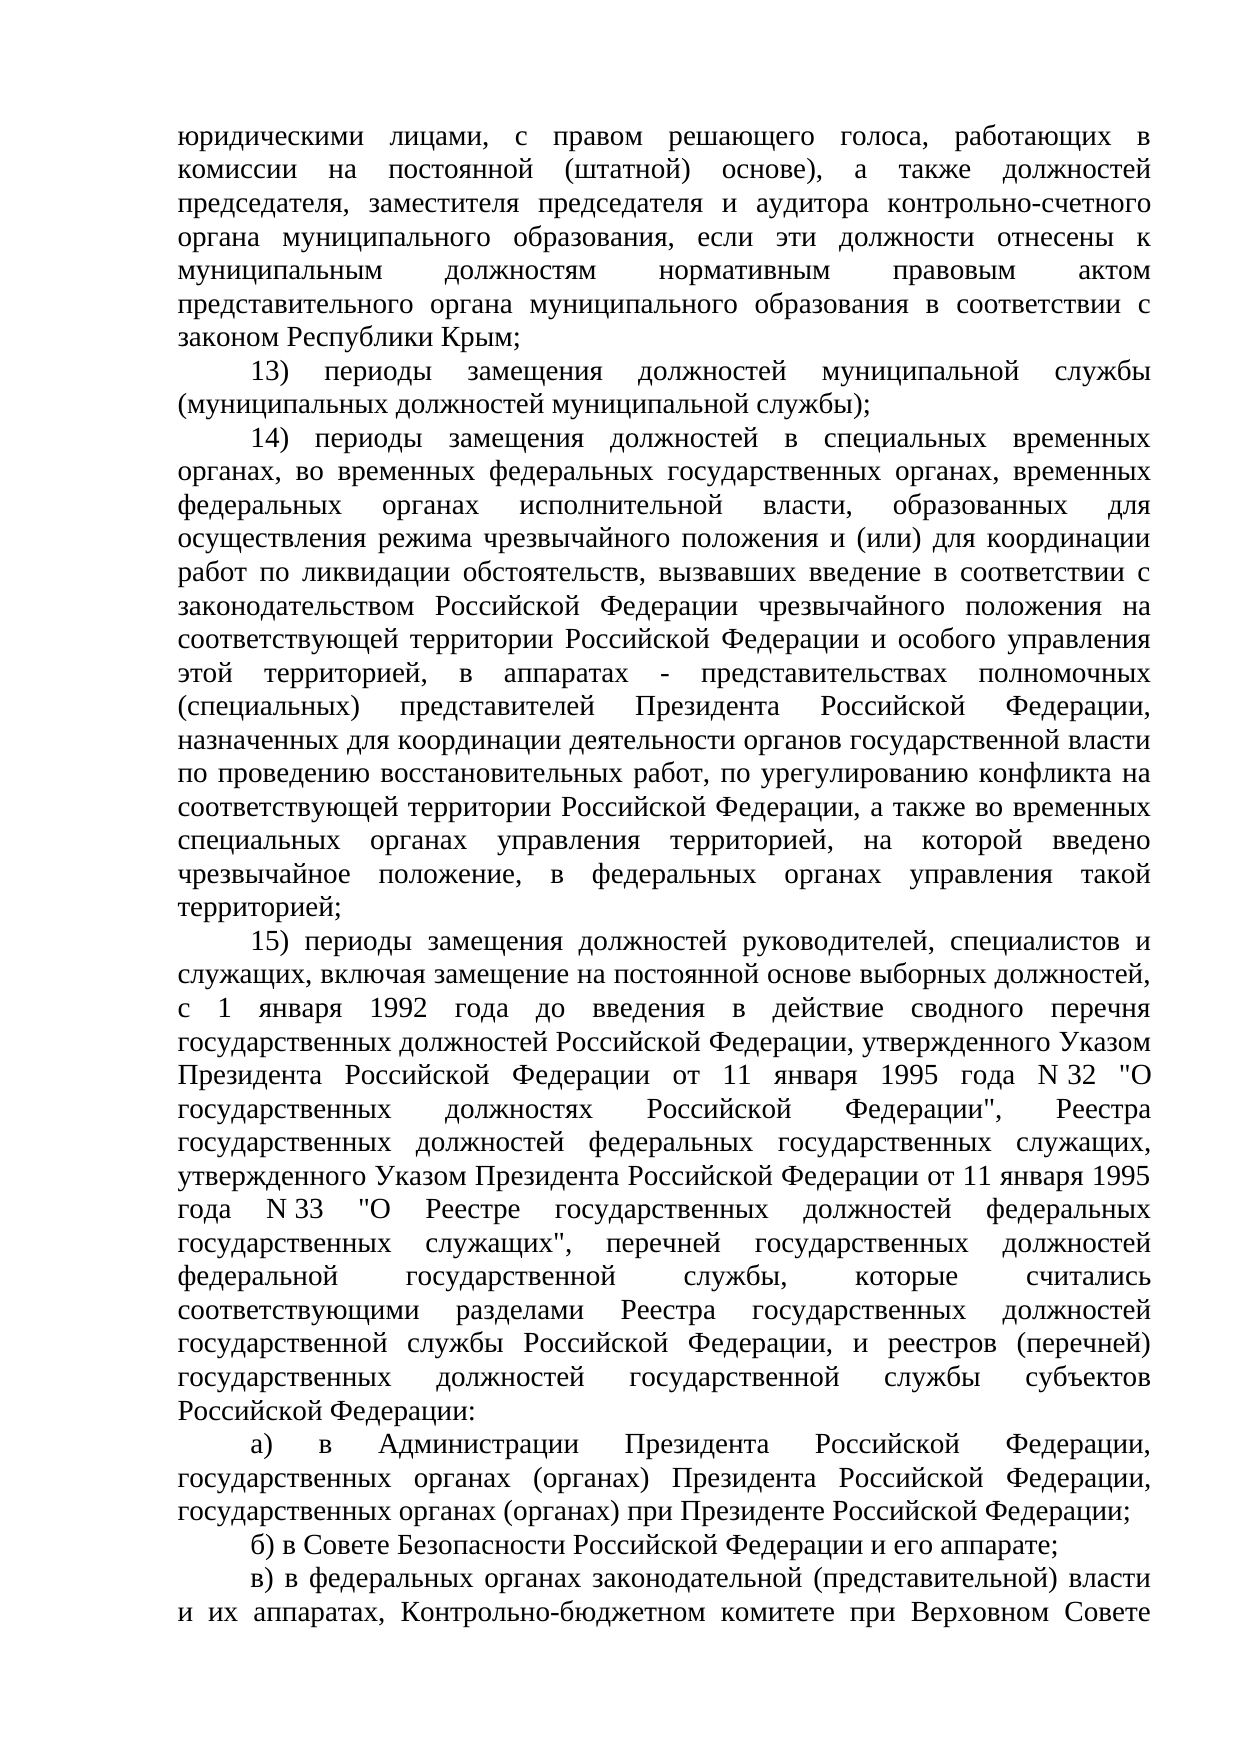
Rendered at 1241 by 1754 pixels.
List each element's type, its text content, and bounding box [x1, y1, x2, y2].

text а) в Администрации Президента Российской Федерации, государственных органах (органах) Президента Российской Федерации, государственных органах (органах) при Президенте Российской Федерации; [177, 1426, 1152, 1527]
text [177, 1560, 1152, 1627]
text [177, 118, 1152, 353]
text 13) периоды замещения должностей муниципальной службы (муниципальных должностей муниципальной службы); [177, 353, 1152, 420]
text б) в Совете Безопасности Российской Федерации и его аппарате; [177, 1527, 1152, 1560]
text 14) периоды замещения должностей в специальных временных органах, во временных федеральных государственных органах, временных федеральных органах исполнительной власти, образованных для осуществления режима чрезвычайного положения и (или) для координации работ по ликвидации обстоятельств, вызвавших введение в соответствии с законодательством Российской Федерации чрезвычайного положения на соответствующей территории Российской Федерации и особого управления этой территорией, в аппаратах - представительствах полномочных (специальных) представителей Президента Российской Федерации, назначенных для координации деятельности органов государственной власти по проведению восстановительных работ, по урегулированию конфликта на соответствующей территории Российской Федерации, а также во временных специальных органах управления территорией, на которой введено чрезвычайное положение, в федеральных органах управления такой территорией; [177, 420, 1152, 923]
text 15) периоды замещения должностей руководителей, специалистов и служащих, включая замещение на постоянной основе выборных должностей, с 1 января 1992 года до введения в действие сводного перечня государственных должностей Российской Федерации, утвержденного Указом Президента Российской Федерации от 11 января 1995 года N 32 "О государственных должностях Российской Федерации", Реестра государственных должностей федеральных государственных служащих, утвержденного Указом Президента Российской Федерации от 11 января 1995 года N 33 "О Реестре государственных должностей федеральных государственных служащих", перечней государственных должностей федеральной государственной службы, которые считались соответствующими разделами Реестра государственных должностей государственной службы Российской Федерации, и реестров (перечней) государственных должностей государственной службы субъектов Российской Федерации: [177, 923, 1152, 1426]
